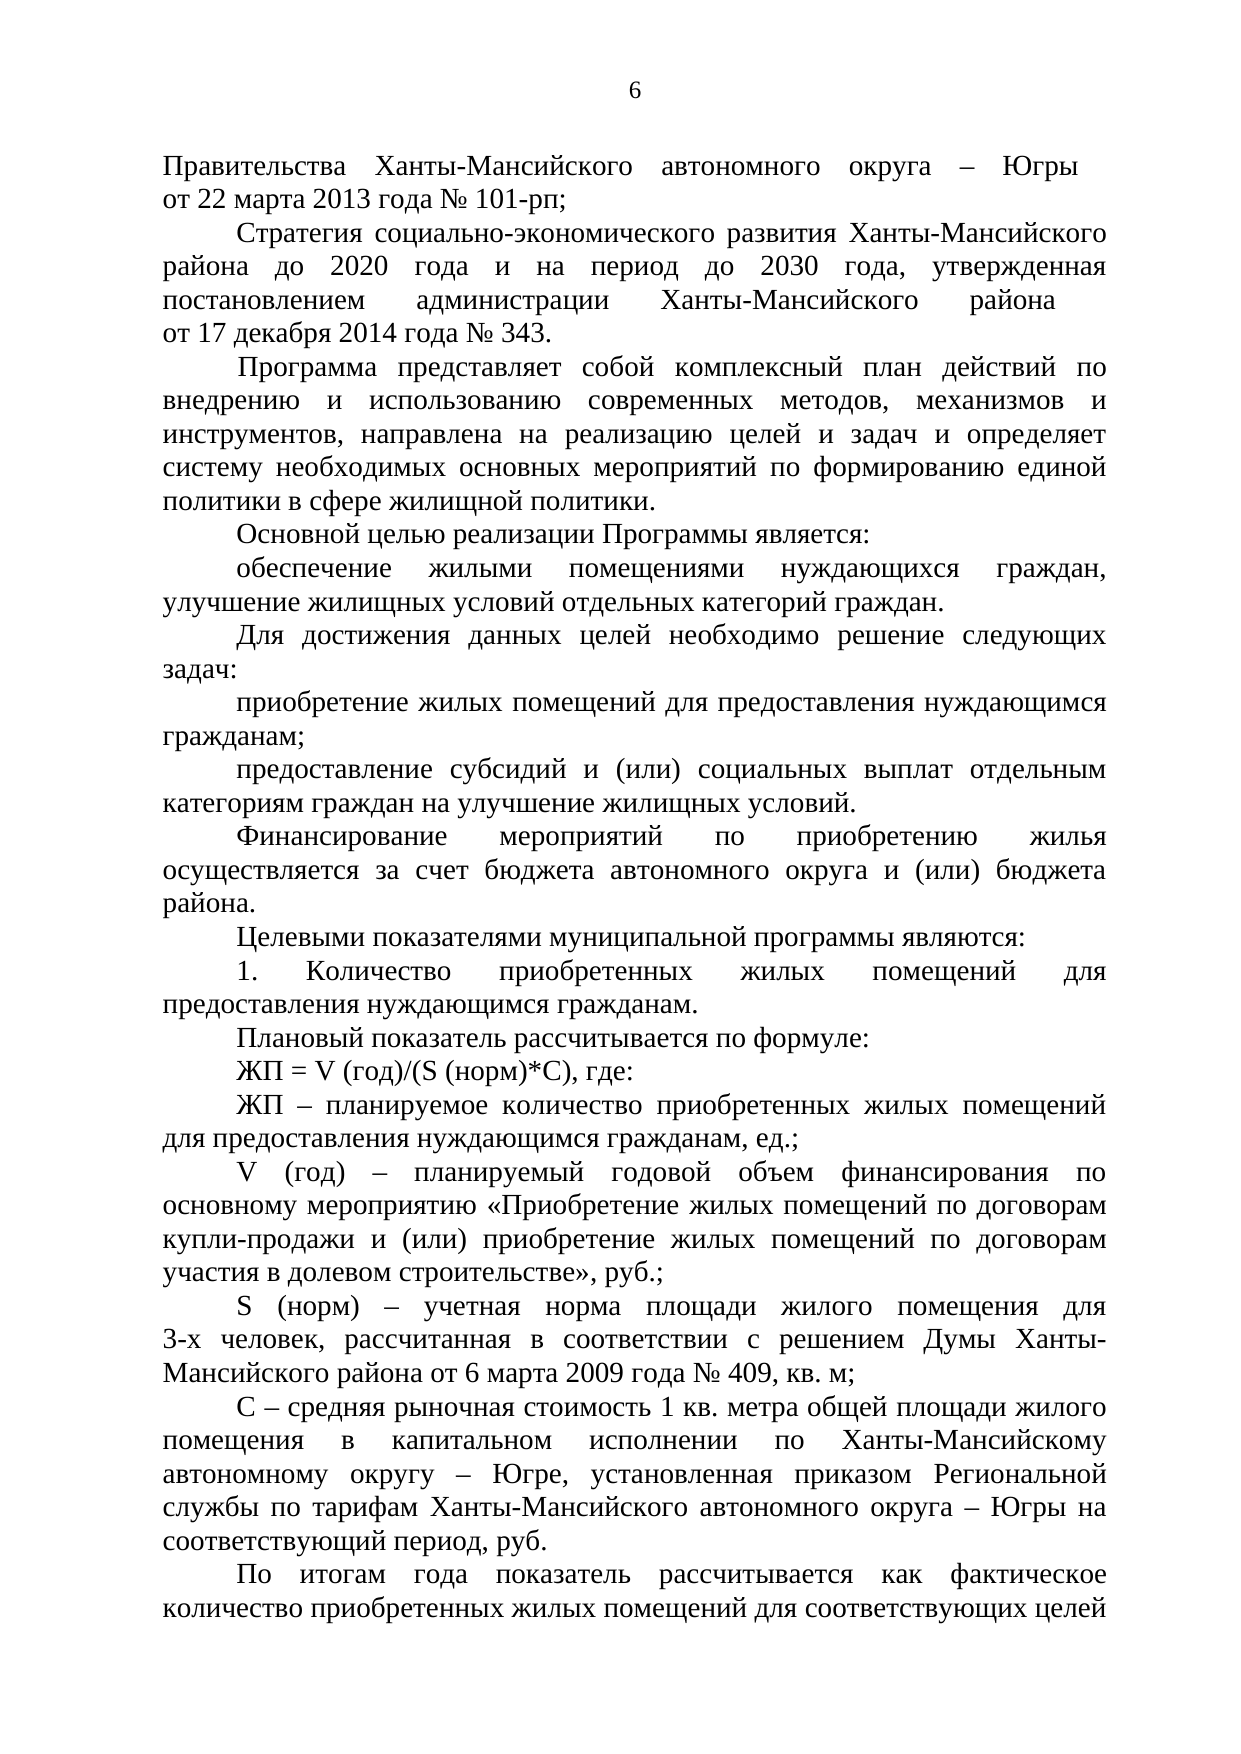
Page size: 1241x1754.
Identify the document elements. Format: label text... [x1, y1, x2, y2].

text ЖП – планируемое количество приобретенных жилых помещений для предоставления нуждающимся гражданам, ед.; [162, 1087, 1107, 1154]
text Целевыми показателями муниципальной программы являются: [162, 919, 1107, 953]
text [162, 1556, 1107, 1623]
text ЖП = V (год)/(S (норм)*С), где: [162, 1053, 1107, 1087]
text обеспечение жилыми помещениями нуждающихся граждан, улучшение жилищных условий отдельных категорий граждан. [162, 550, 1107, 617]
text C – средняя рыночная стоимость 1 кв. метра общей площади жилого помещения в капитальном исполнении по Ханты-Мансийскому автономному округу – Югре, установленная приказом Региональной службы по тарифам Ханты-Мансийского автономного округа – Югры на соответствующий период, руб. [162, 1389, 1107, 1556]
text предоставление субсидий и (или) социальных выплат отдельным категориям граждан на улучшение жилищных условий. [162, 751, 1107, 818]
text V (год) – планируемый годовой объем финансирования по основному мероприятию «Приобретение жилых помещений по договорам купли-продажи и (или) приобретение жилых помещений по договорам участия в долевом строительстве», руб.; [162, 1154, 1107, 1288]
text Основной целью реализации Программы является: [162, 517, 1107, 550]
text 1. Количество приобретенных жилых помещений для предоставления нуждающимся гражданам. [162, 953, 1107, 1020]
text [162, 148, 1107, 215]
text Финансирование мероприятий по приобретению жилья осуществляется за счет бюджета автономного округа и (или) бюджета района. [162, 818, 1107, 919]
text приобретение жилых помещений для предоставления нуждающимся гражданам; [162, 684, 1107, 751]
text Программа представляет собой комплексный план действий по внедрению и использованию современных методов, механизмов и инструментов, направлена на реализацию целей и задач и определяет систему необходимых основных мероприятий по формированию единой политики в сфере жилищной политики. [162, 349, 1107, 517]
text Для достижения данных целей необходимо решение следующих задач: [162, 617, 1107, 684]
text Плановый показатель рассчитывается по формуле: [162, 1020, 1107, 1053]
text Стратегия социально-экономического развития Ханты-Мансийского района до 2020 года и на период до 2030 года, утвержденная постановлением администрации Ханты-Мансийского района от 17 декабря 2014 года № 343. [162, 215, 1107, 349]
text S (норм) – учетная норма площади жилого помещения для 3-х человек, рассчитанная в соответствии с решением Думы Ханты-Мансийского района от 6 марта 2009 года № 409, кв. м; [162, 1288, 1107, 1389]
